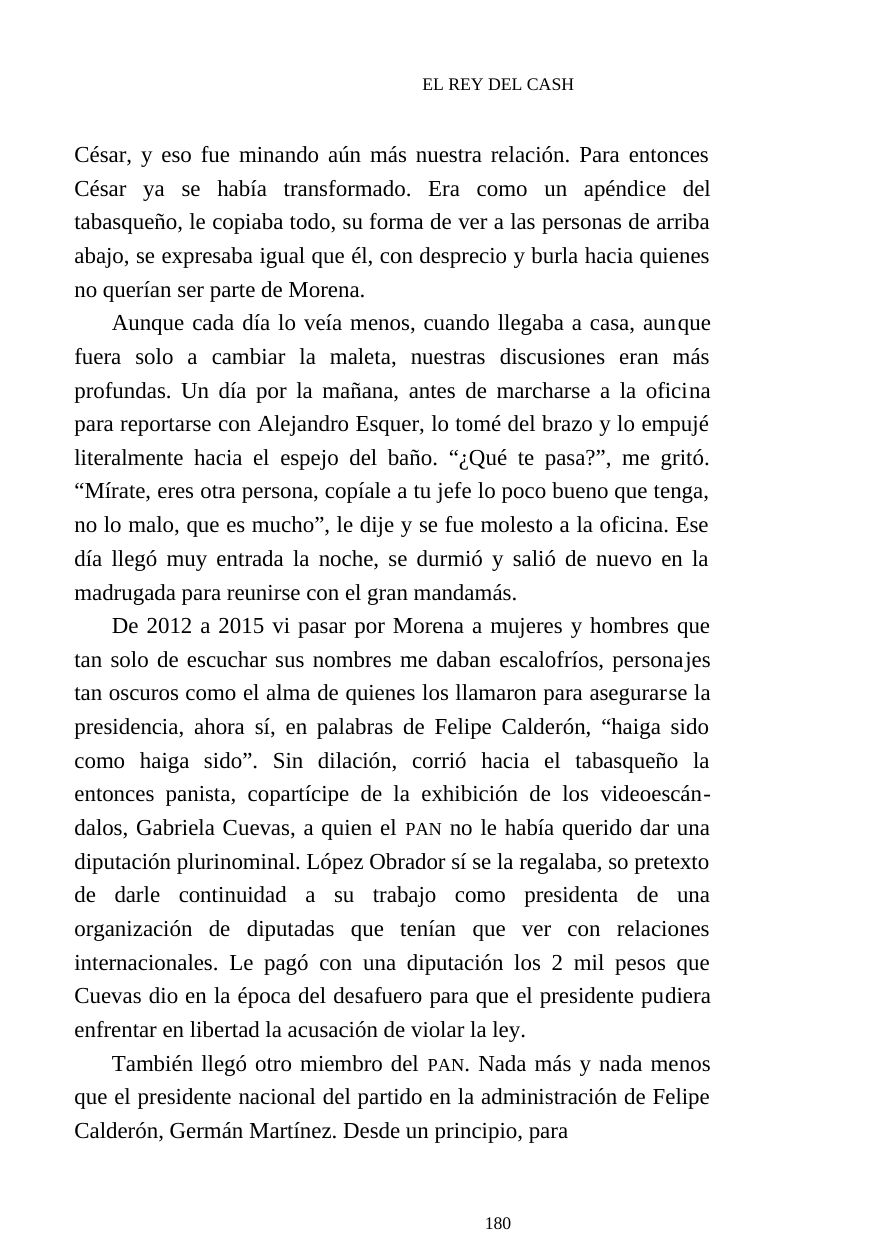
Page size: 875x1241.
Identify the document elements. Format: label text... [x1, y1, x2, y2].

text De 2012 a 2015 vi pasar por Morena a mujeres y hombres que tan solo de escuchar sus nombres me daban escalofríos, personajes tan oscuros como el alma de quienes los llamaron para asegurarse la presidencia, ahora sí, en palabras de Felipe Calderón, “haiga sido como haiga sido”. Sin dilación, corrió hacia el tabasqueño la entonces panista, copartícipe de la exhibición de los videoescándalos, Gabriela Cuevas, a quien el pan no le había querido dar una diputación plurinominal. López Obrador sí se la regalaba, so pretexto de darle continuidad a su trabajo como presidenta de una organización de diputadas que tenían que ver con relaciones internacionales. Le pagó con una diputación los 2 mil pesos que Cuevas dio en la época del desafuero para que el presidente pudiera enfrentar en libertad la acusación de violar la ley. [74, 612, 711, 1042]
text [74, 141, 711, 302]
text Aunque cada día lo veía menos, cuando llegaba a casa, aunque fuera solo a cambiar la maleta, nuestras discusiones eran más profundas. Un día por la mañana, antes de marcharse a la oficina para reportarse con Alejandro Esquer, lo tomé del brazo y lo empujé literalmente hacia el espejo del baño. “¿Qué te pasa?”, me gritó. “Mírate, eres otra persona, copíale a tu jefe lo poco bueno que tenga, no lo malo, que es mucho”, le dije y se fue molesto a la oficina. Ese día llegó muy entrada la noche, se durmió y salió de nuevo en la madrugada para reunirse con el gran mandamás. [74, 309, 711, 605]
text También llegó otro miembro del pan. Nada más y nada menos que el presidente nacional del partido en la administración de Felipe Calderón, Germán Martínez. Desde un principio, para [74, 1049, 711, 1143]
